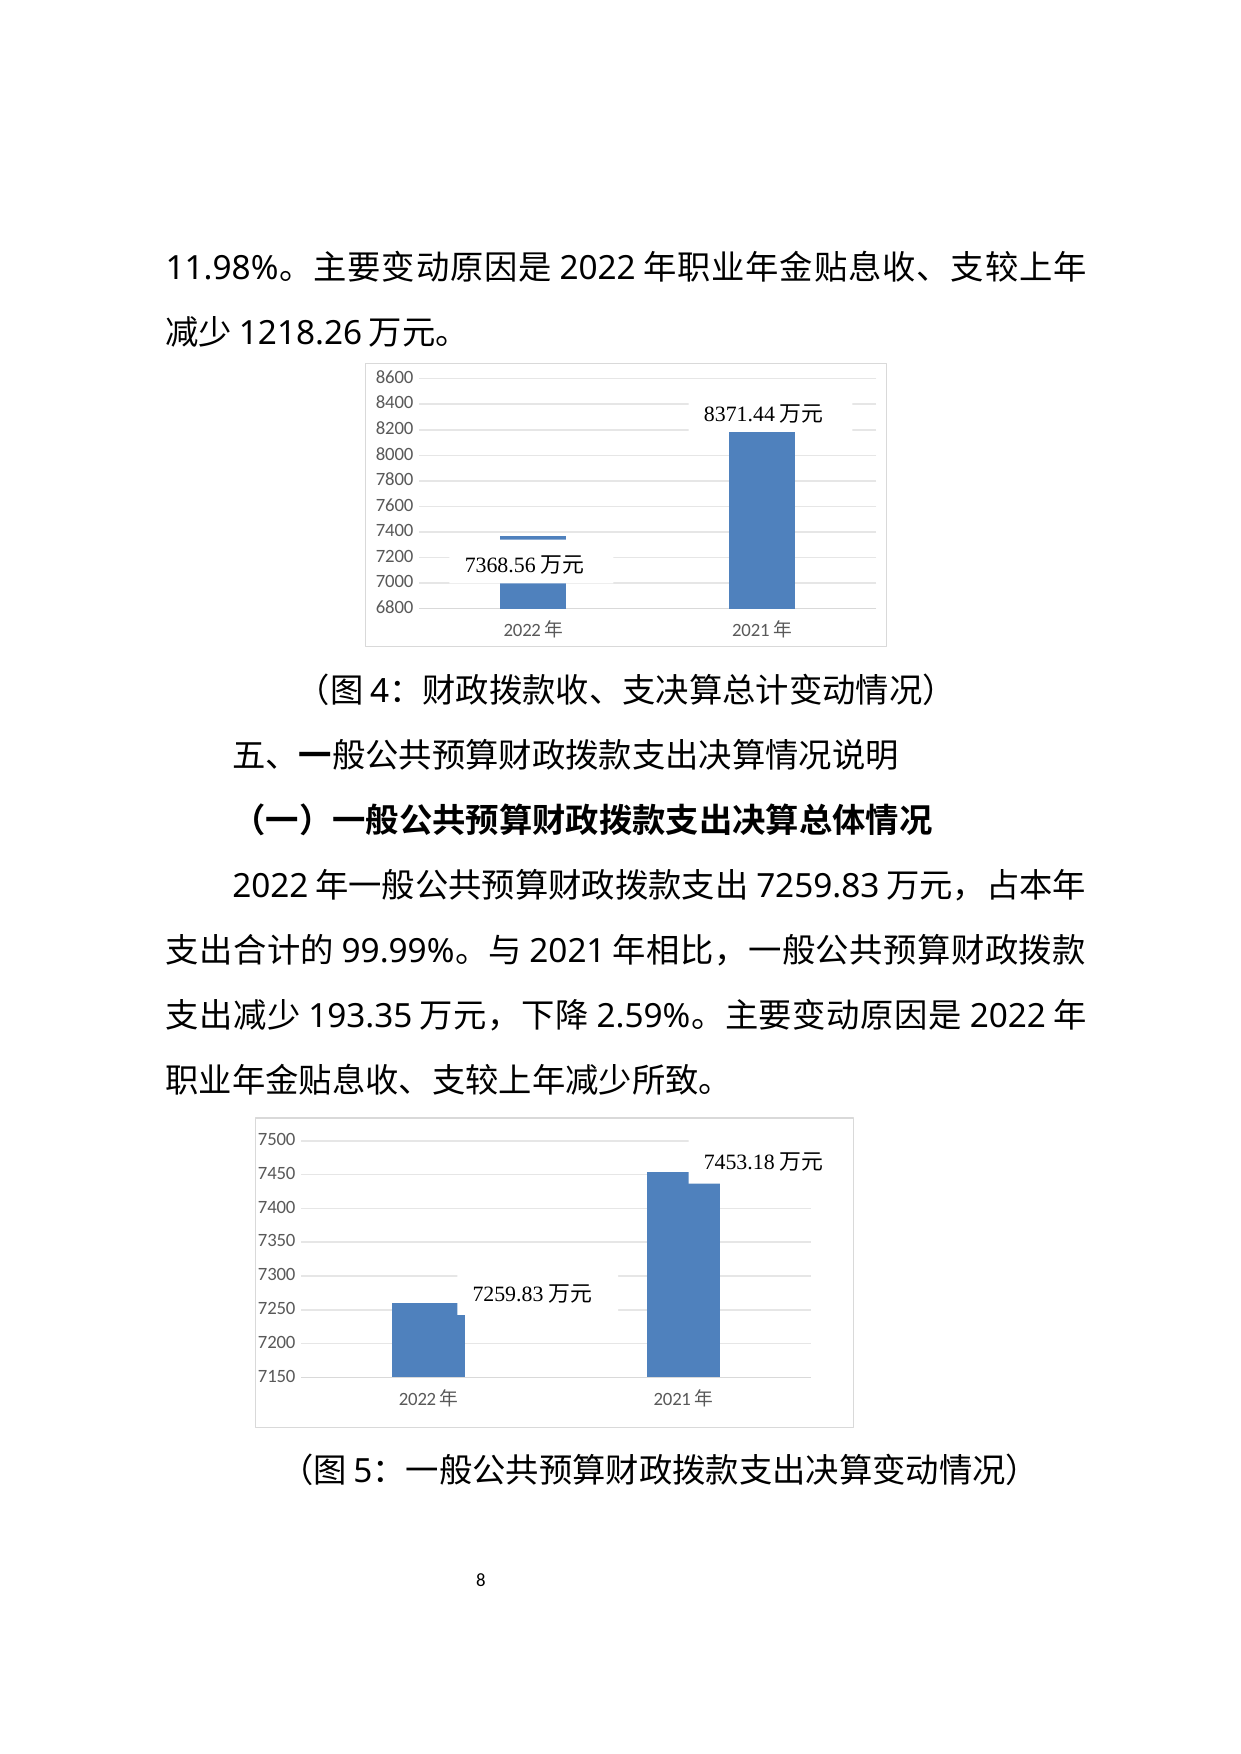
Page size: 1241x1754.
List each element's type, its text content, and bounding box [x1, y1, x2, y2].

text 2022年一般公共预算财政拨款支出7259.83万元，占本年支出合计的99.99%。与2021年相比，一般公共预算财政拨款支出减少193.35万元，下降2.59%。主要变动原因是2022年职业年金贴息收、支较上年减少所致。 [165, 850, 1087, 1110]
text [165, 233, 1087, 363]
text （图5：一般公共预算财政拨款支出决算变动情况） [165, 1435, 1087, 1500]
text 五、一般公共预算财政拨款支出决算情况说明 [165, 720, 1087, 785]
text （一）一般公共预算财政拨款支出决算总体情况 [165, 785, 1087, 850]
text （图4：财政拨款收、支决算总计变动情况） [165, 655, 1087, 720]
